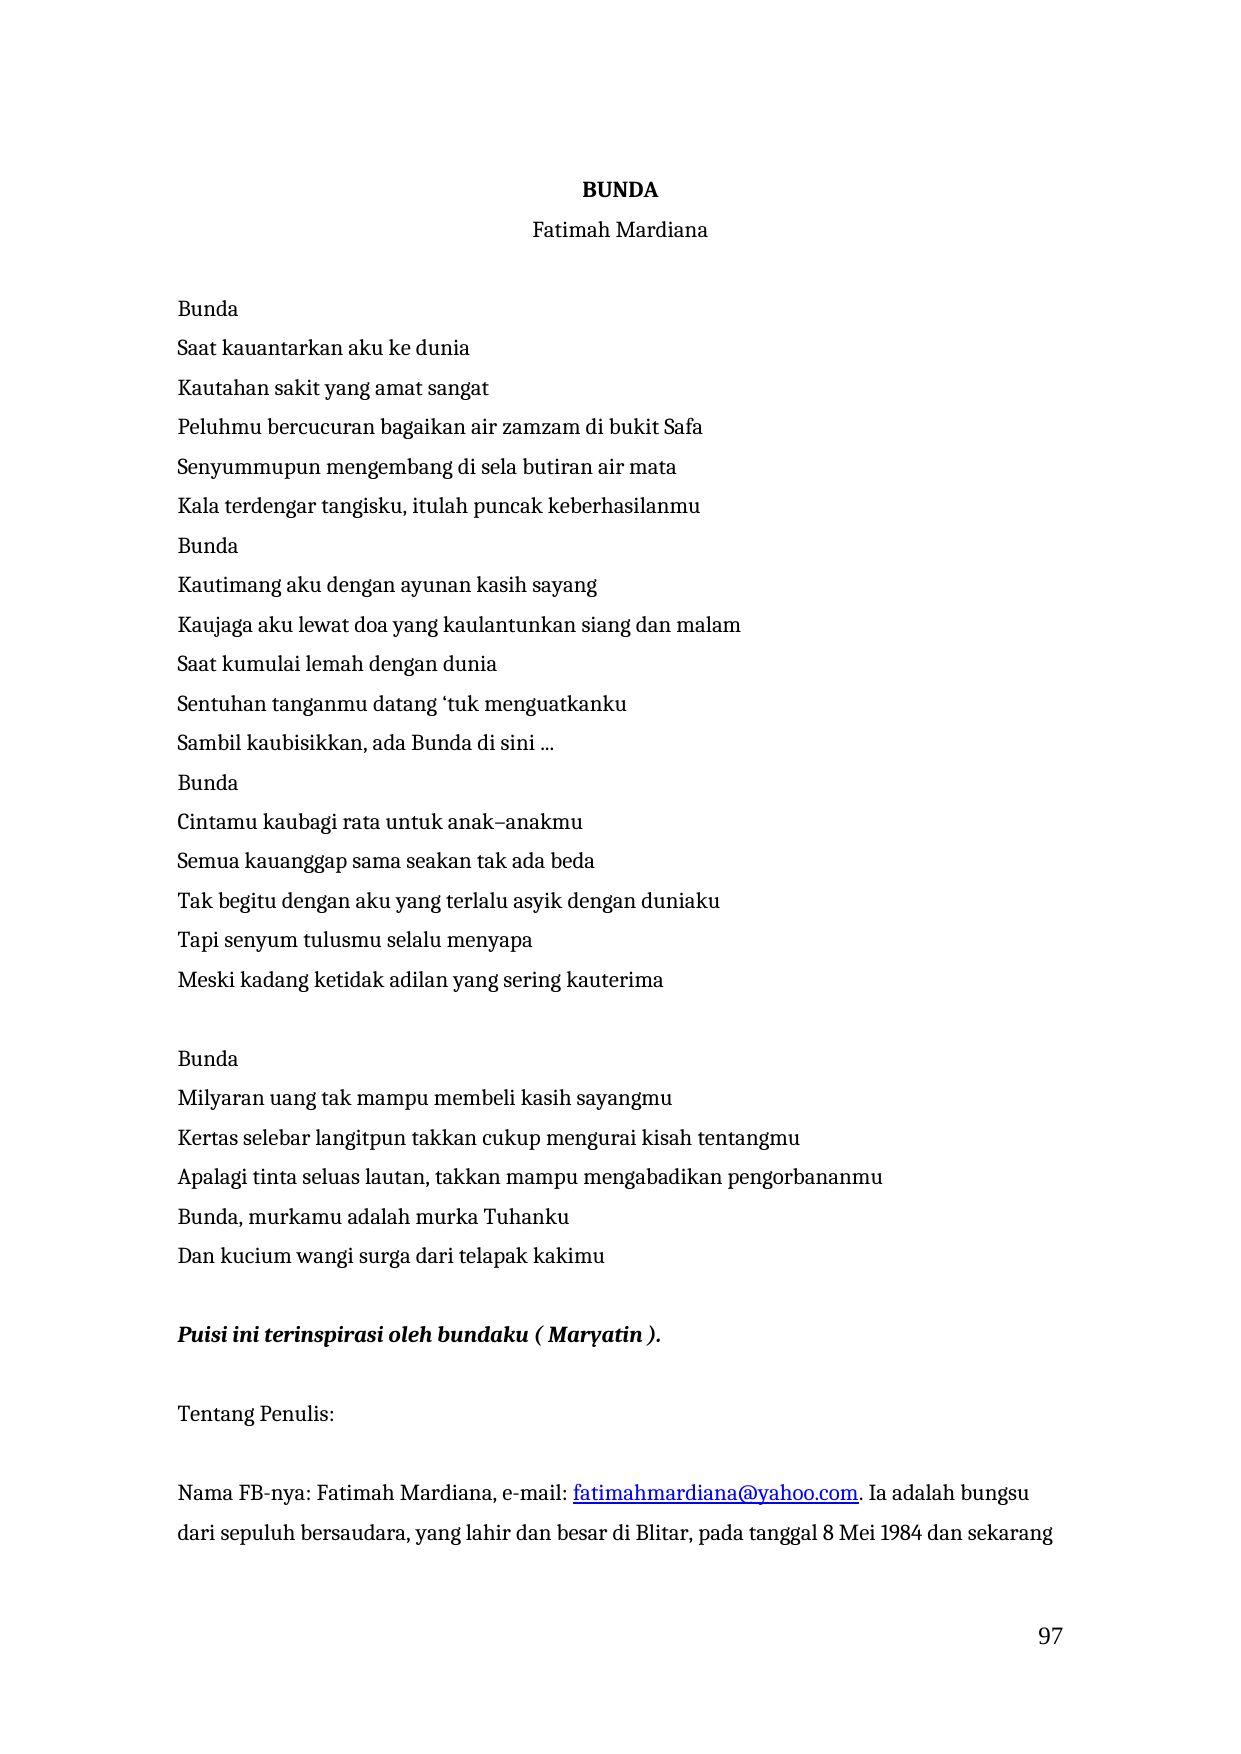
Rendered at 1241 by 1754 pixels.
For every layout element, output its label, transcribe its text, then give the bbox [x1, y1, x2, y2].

text Cintamu kaubagi rata untuk anak–anakmu [177, 809, 1063, 835]
text Tapi senyum tulusmu selalu menyapa [177, 927, 1063, 954]
text Kertas selebar langitpun takkan cukup mengurai kisah tentangmu [177, 1125, 1063, 1151]
text Meski kadang ketidak adilan yang sering kauterima [177, 967, 1063, 993]
text Dan kucium wangi surga dari telapak kakimu [177, 1243, 1063, 1269]
text Milyaran uang tak mampu membeli kasih sayangmu [177, 1085, 1063, 1112]
text Peluhmu bercucuran bagaikan air zamzam di bukit Safa [177, 414, 1063, 440]
text Tentang Penulis: [177, 1401, 1063, 1427]
text BUNDA [177, 177, 1063, 203]
text Kautahan sakit yang amat sangat [177, 374, 1063, 401]
text Tak begitu dengan aku yang terlalu asyik dengan duniaku [177, 888, 1063, 914]
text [177, 1480, 1063, 1546]
text Bunda [177, 769, 1063, 796]
text Bunda [177, 1046, 1063, 1072]
text Bunda [177, 296, 1063, 322]
text Bunda, murkamu adalah murka Tuhanku [177, 1204, 1063, 1230]
text Kala terdengar tangisku, itulah puncak keberhasilanmu [177, 493, 1063, 519]
text Puisi ini terinspirasi oleh bundaku ( Maryatin ). [177, 1322, 1063, 1348]
text Senyummupun mengembang di sela butiran air mata [177, 453, 1063, 480]
text Apalagi tinta seluas lautan, takkan mampu mengabadikan pengorbananmu [177, 1164, 1063, 1191]
text Bunda [177, 532, 1063, 559]
text Saat kauantarkan aku ke dunia [177, 335, 1063, 361]
text Fatimah Mardiana [177, 217, 1063, 243]
text Semua kauanggap sama seakan tak ada beda [177, 848, 1063, 875]
text Sambil kaubisikkan, ada Bunda di sini ... [177, 730, 1063, 756]
text Kautimang aku dengan ayunan kasih sayang [177, 572, 1063, 598]
text Sentuhan tanganmu datang ‘tuk menguatkanku [177, 690, 1063, 717]
text Saat kumulai lemah dengan dunia [177, 651, 1063, 677]
text Kaujaga aku lewat doa yang kaulantunkan siang dan malam [177, 611, 1063, 638]
